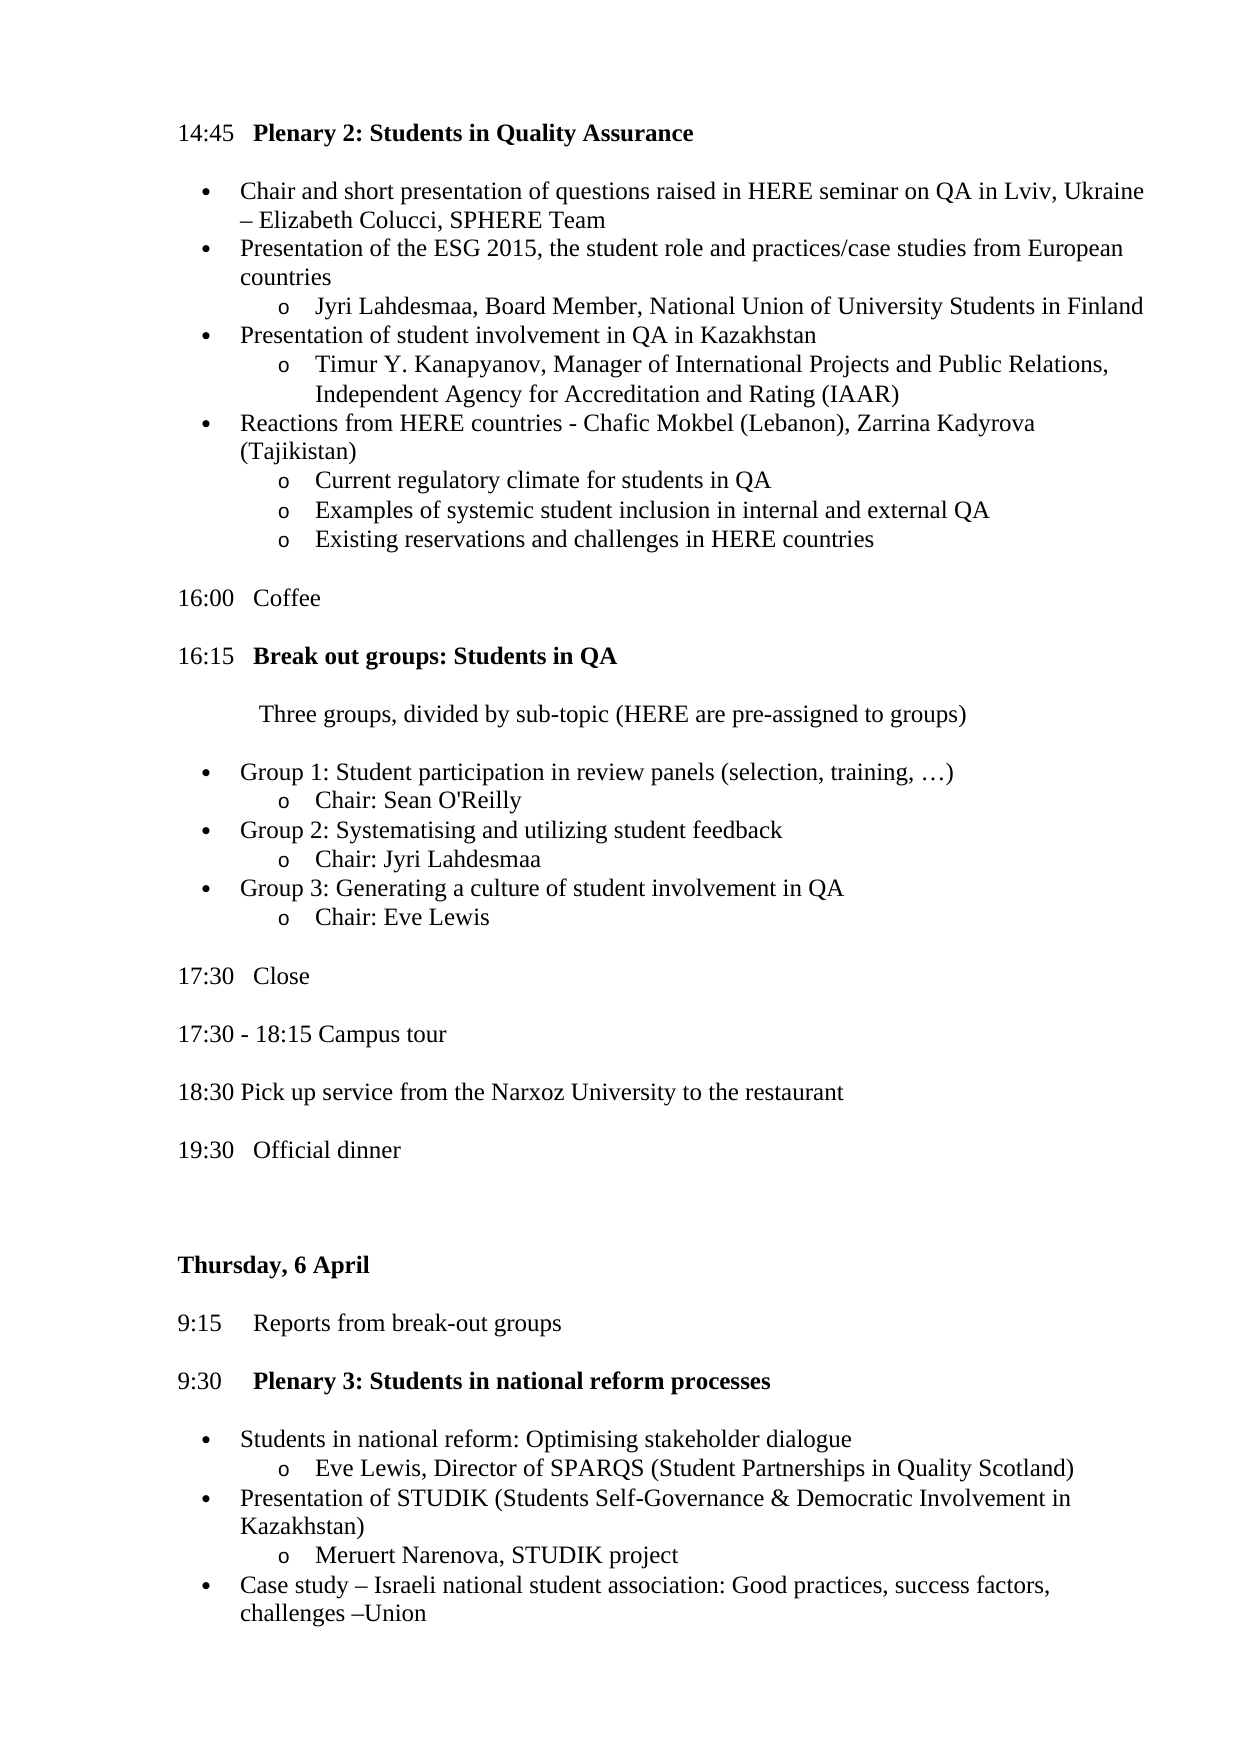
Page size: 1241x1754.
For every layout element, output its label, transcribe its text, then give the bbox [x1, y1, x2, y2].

list Current regulatory climate for students in QA [277, 465, 1152, 495]
list Chair: Eve Lewis [277, 902, 1152, 932]
list Chair and short presentation of questions raised in HERE seminar on QA in Lviv, Ukraine – Elizabeth Colucci, SPHERE Team [202, 176, 1152, 233]
list Students in national reform: Optimising stakeholder dialogue [202, 1424, 1152, 1453]
list Meruert Narenova, STUDIK project [277, 1540, 1152, 1570]
list Reactions from HERE countries - Chafic Mokbel (Lebanon), Zarrina Kadyrova (Tajikistan) [202, 408, 1152, 465]
list Examples of systemic student inclusion in internal and external QA [277, 495, 1152, 524]
text 17:30 Close [177, 961, 1152, 990]
text 16:00 Coffee [177, 583, 1152, 612]
text Thursday, 6 April [177, 1251, 1152, 1279]
list Group 3: Generating a culture of student involvement in QA [202, 873, 1152, 902]
list Existing reservations and challenges in HERE countries [277, 524, 1152, 554]
list Timur Y. Kanapyanov, Manager of International Projects and Public Relations, Independent Agency for Accreditation and Rating (IAAR) [277, 349, 1152, 408]
text 19:30 Official dinner [177, 1135, 1152, 1163]
list Presentation of STUDIK (Students Self-Governance & Democratic Involvement in Kazakhstan) [202, 1483, 1152, 1540]
list Presentation of the ESG 2015, the student role and practices/case studies from European countries [202, 233, 1152, 291]
text 17:30 - 18:15 Campus tour [177, 1019, 1152, 1048]
text 9:30 Plenary 3: Students in national reform processes [177, 1366, 1152, 1395]
text 16:15 Break out groups: Students in QA [177, 641, 1152, 670]
list Case study – Israeli national student association: Good practices, success factors, challenges –Union [202, 1570, 1152, 1627]
list Eve Lewis, Director of SPARQS (Student Partnerships in Quality Scotland) [277, 1453, 1152, 1483]
text 14:45 Plenary 2: Students in Quality Assurance [177, 118, 1152, 147]
list Jyri Lahdesmaa, Board Member, National Union of University Students in Finland [277, 291, 1152, 321]
list Group 2: Systematising and utilizing student feedback [202, 815, 1152, 844]
text Three groups, divided by sub-topic (HERE are pre-assigned to groups) [177, 699, 1152, 728]
text 9:15 Reports from break-out groups [177, 1308, 1152, 1337]
list Chair: Jyri Lahdesmaa [277, 844, 1152, 873]
text 18:30 Pick up service from the Narxoz University to the restaurant [177, 1077, 1152, 1106]
list Group 1: Student participation in review panels (selection, training, …) [202, 757, 1152, 786]
list Presentation of student involvement in QA in Kazakhstan [202, 321, 1152, 349]
list Chair: Sean O'Reilly [277, 786, 1152, 815]
